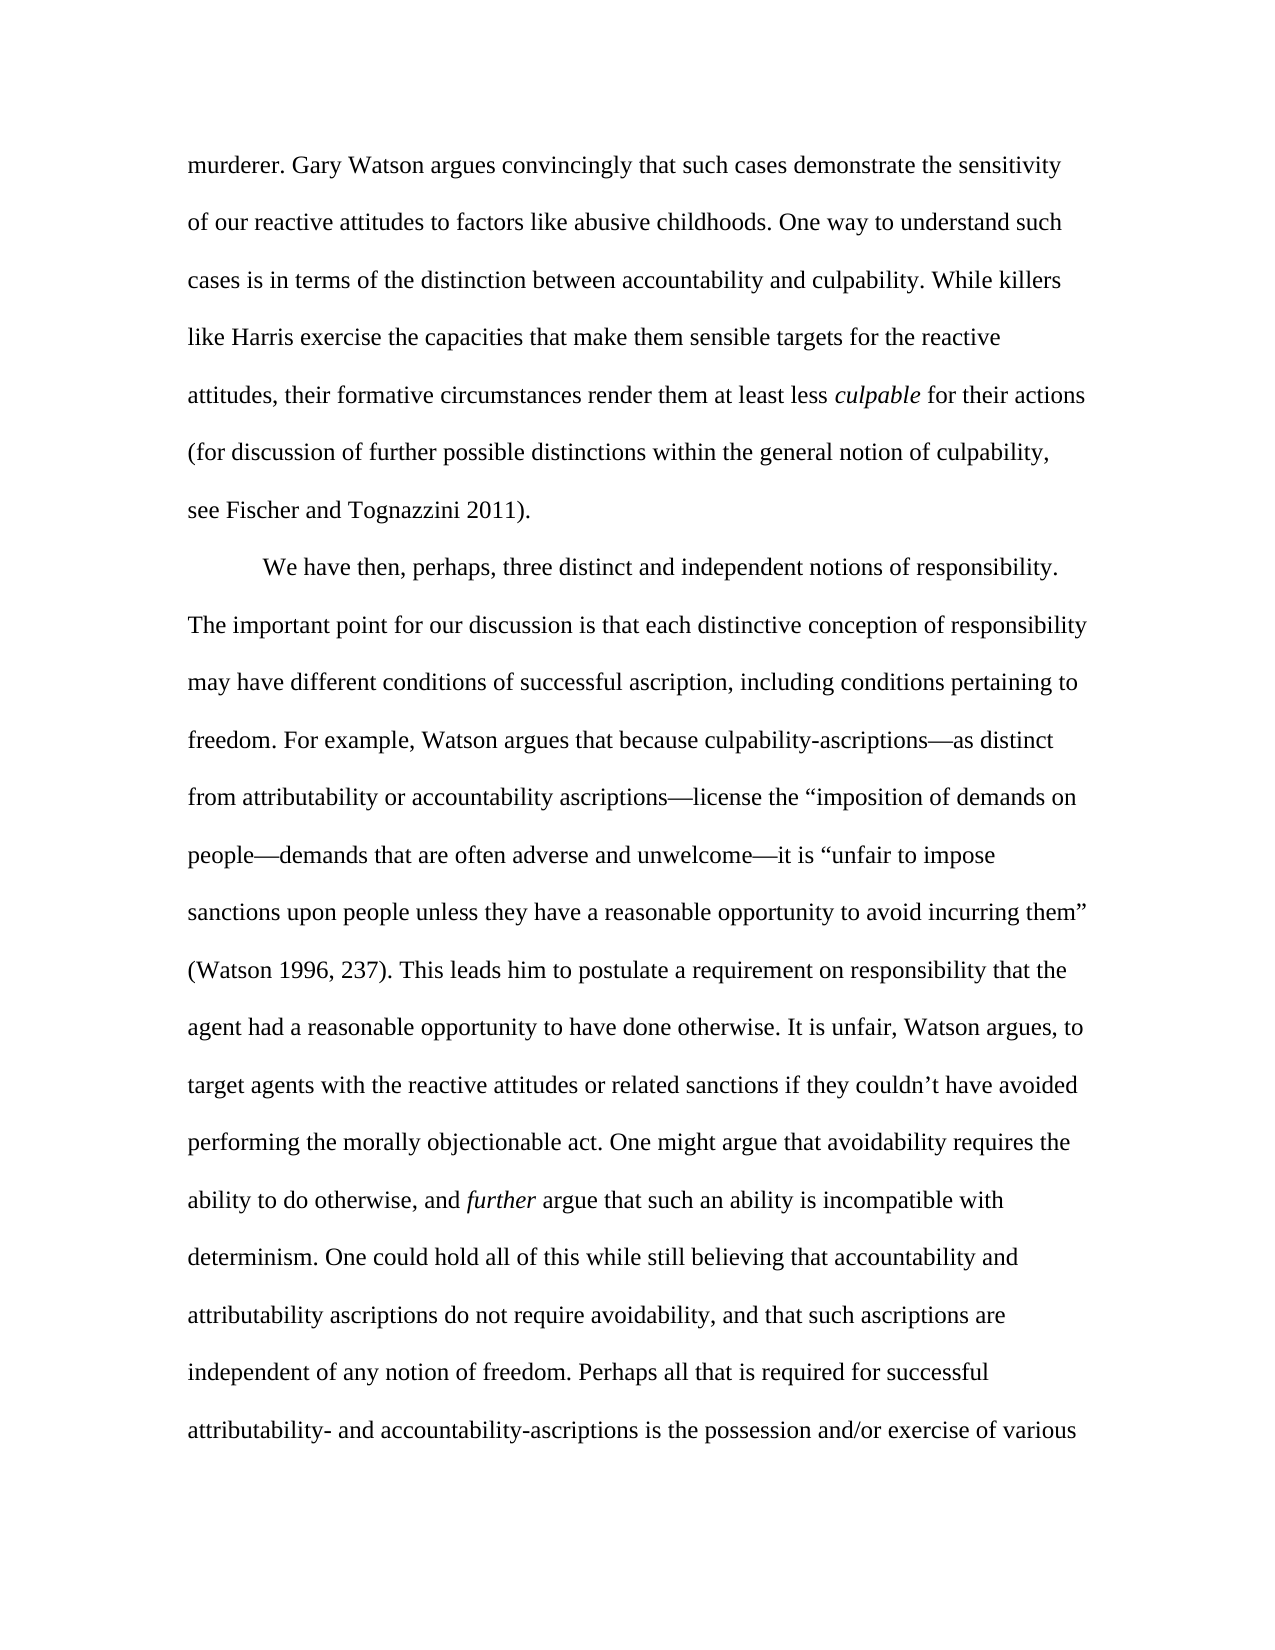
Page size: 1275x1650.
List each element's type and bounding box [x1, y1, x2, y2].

text [187, 552, 1087, 1444]
text [187, 150, 1087, 524]
